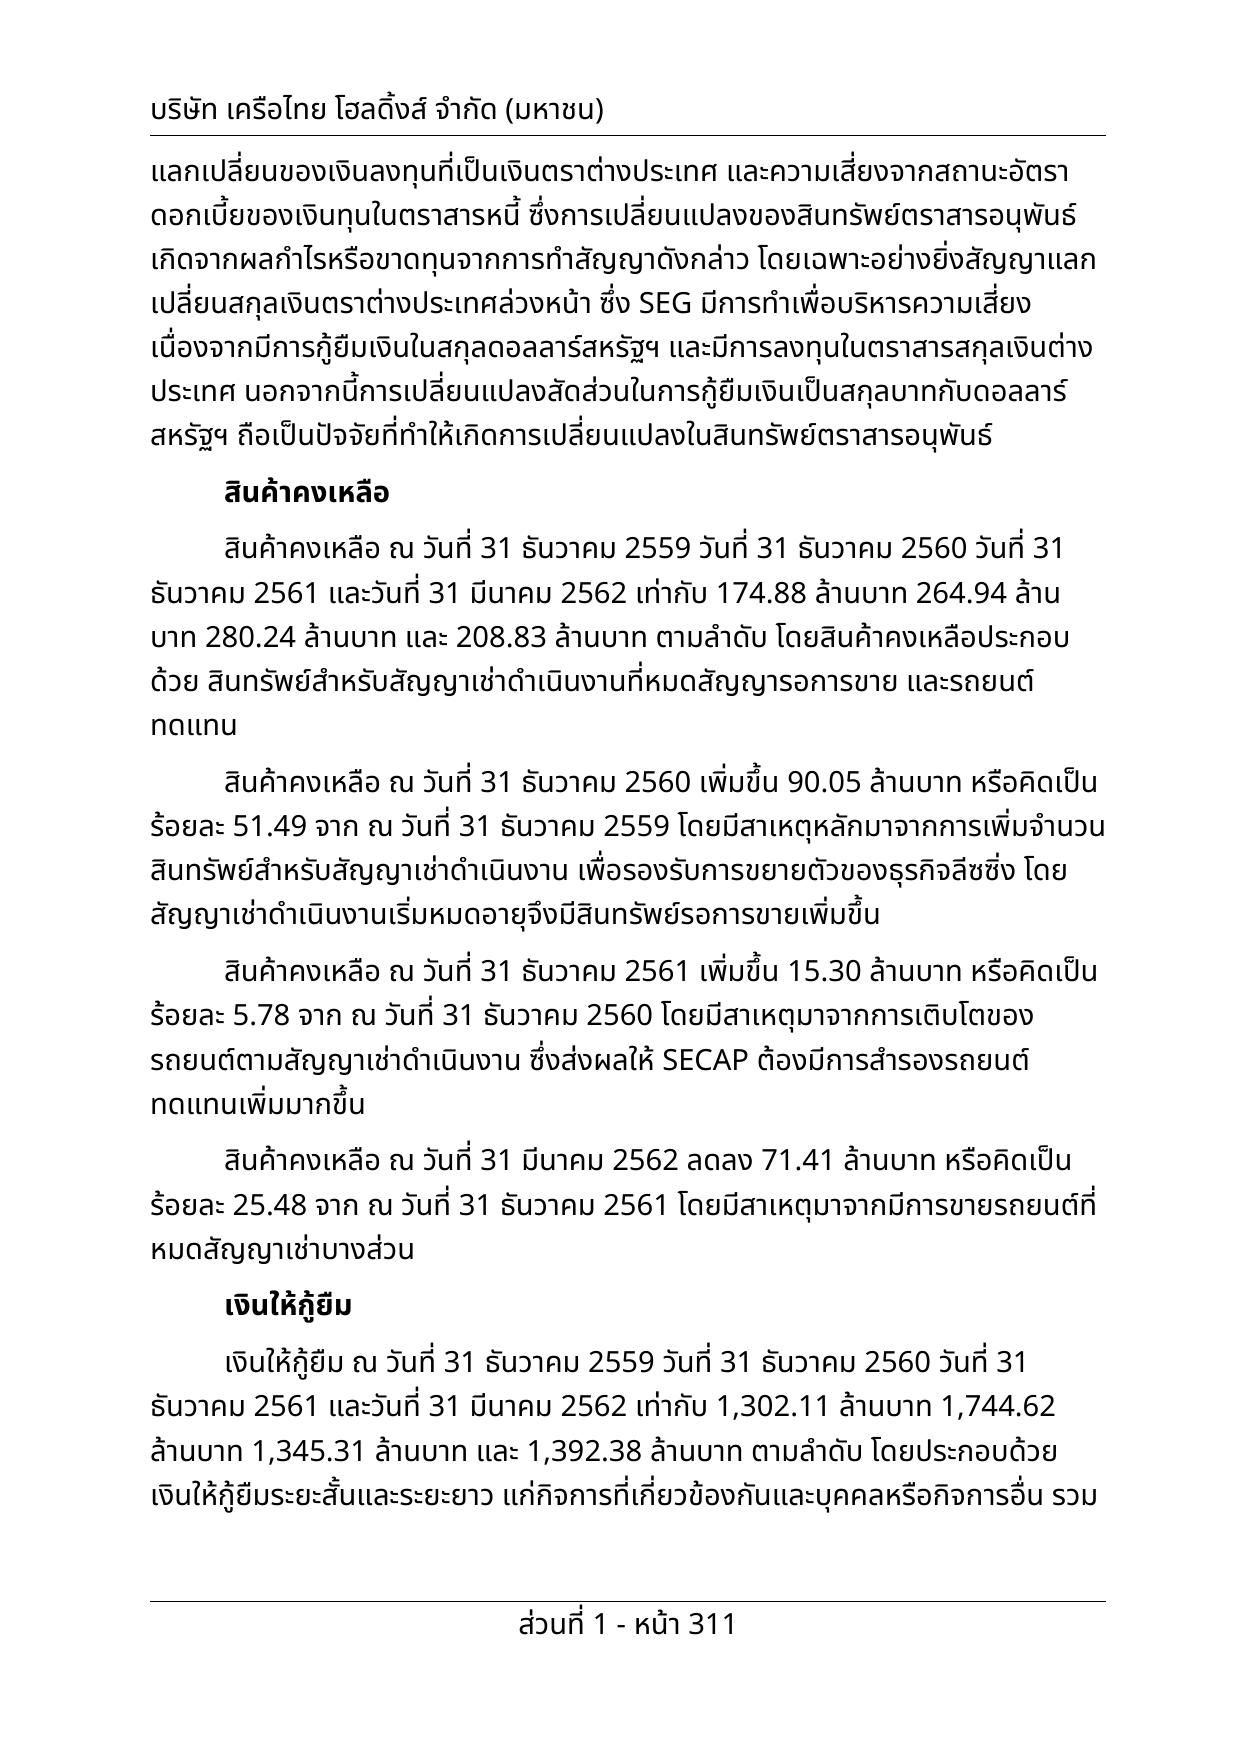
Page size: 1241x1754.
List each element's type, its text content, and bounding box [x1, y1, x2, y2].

subtitle สินค้าคงเหลือ [150, 471, 1106, 515]
text สินค้าคงเหลือ ณ วันที่ 31 ธันวาคม 2559 วันที่ 31 ธันวาคม 2560 วันที่ 31 ธันวาคม 2561 และวันที่ 31 มีนาคม 2562 เท่ากับ 174.88 ล้านบาท 264.94 ล้านบาท 280.24 ล้านบาท และ 208.83 ล้านบาท ตามลำดับ โดยสินค้าคงเหลือประกอบด้วย สินทรัพย์สำหรับสัญญาเช่าดำเนินงานที่หมดสัญญารอการขาย และรถยนต์ทดแทน [150, 528, 1106, 749]
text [150, 150, 1106, 459]
subtitle เงินให้กู้ยืม [150, 1285, 1106, 1329]
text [150, 1341, 1106, 1518]
text สินค้าคงเหลือ ณ วันที่ 31 ธันวาคม 2560 เพิ่มขึ้น 90.05 ล้านบาท หรือคิดเป็นร้อยละ 51.49 จาก ณ วันที่ 31 ธันวาคม 2559 โดยมีสาเหตุหลักมาจากการเพิ่มจำนวนสินทรัพย์สำหรับสัญญาเช่าดำเนินงาน เพื่อรองรับการขยายตัวของธุรกิจลีซซิ่ง โดยสัญญาเช่าดำเนินงานเริ่มหมดอายุจึงมีสินทรัพย์รอการขายเพิ่มขึ้น [150, 761, 1106, 938]
text สินค้าคงเหลือ ณ วันที่ 31 ธันวาคม 2561 เพิ่มขึ้น 15.30 ล้านบาท หรือคิดเป็นร้อยละ 5.78 จาก ณ วันที่ 31 ธันวาคม 2560 โดยมีสาเหตุมาจากการเติบโตของรถยนต์ตามสัญญาเช่าดำเนินงาน ซึ่งส่งผลให้ SECAP ต้องมีการสำรองรถยนต์ทดแทนเพิ่มมากขึ้น [150, 950, 1106, 1127]
text สินค้าคงเหลือ ณ วันที่ 31 มีนาคม 2562 ลดลง 71.41 ล้านบาท หรือคิดเป็นร้อยละ 25.48 จาก ณ วันที่ 31 ธันวาคม 2561 โดยมีสาเหตุมาจากมีการขายรถยนต์ที่หมดสัญญาเช่าบางส่วน [150, 1140, 1106, 1272]
